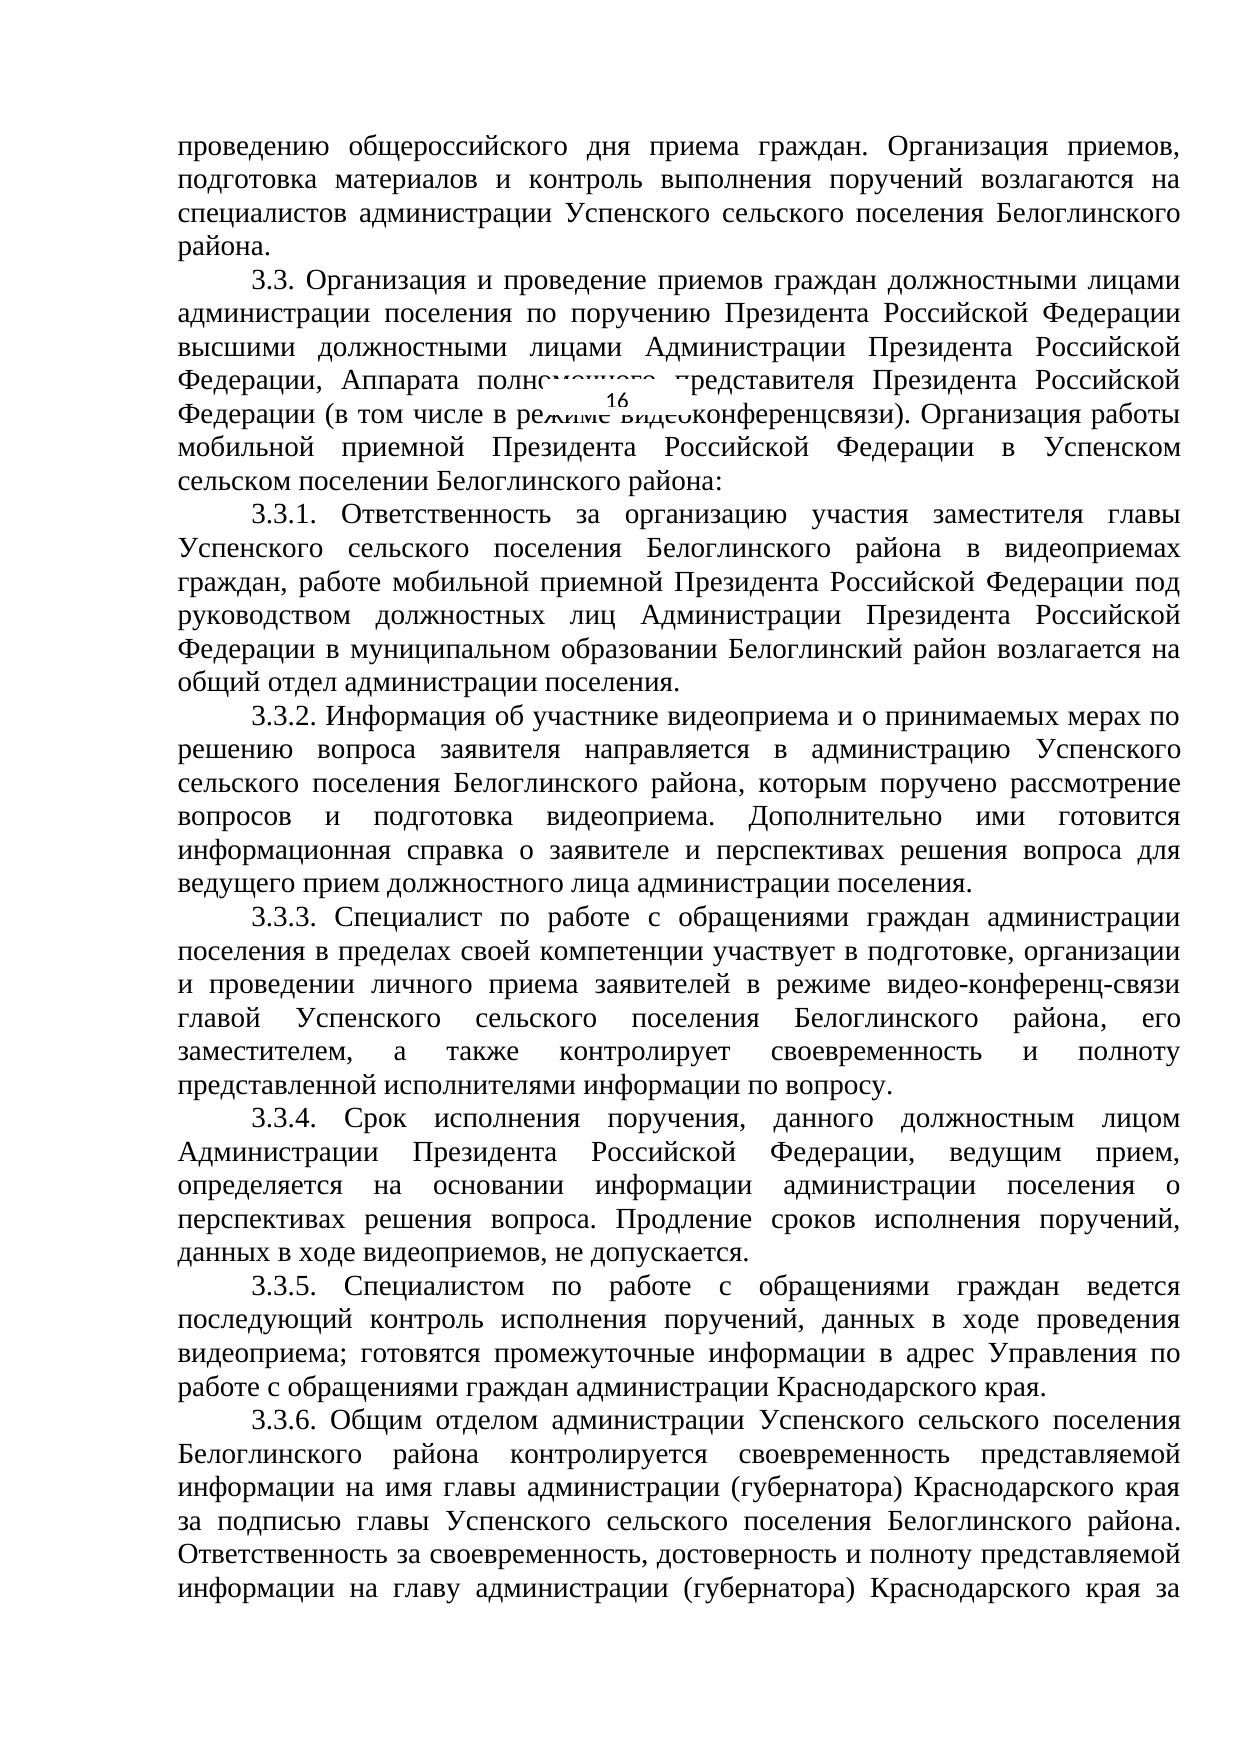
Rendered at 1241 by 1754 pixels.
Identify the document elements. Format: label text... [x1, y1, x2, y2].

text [177, 128, 1181, 262]
text 3.3.5. Специалистом по работе с обращениями граждан ведется последующий контроль исполнения поручений, данных в ходе проведения видеоприема; готовятся промежуточные информации в адрес Управления по работе с обращениями граждан администрации Краснодарского края. [177, 1268, 1181, 1402]
text 3.3.1. Ответственность за организацию участия заместителя главы Успенского сельского поселения Белоглинского района в видеоприемах граждан, работе мобильной приемной Президента Российской Федерации под руководством должностных лиц Администрации Президента Российской Федерации в муниципальном образовании Белоглинский район возлагается на общий отдел администрации поселения. [177, 497, 1181, 698]
text 3.3.2. Информация об участнике видеоприема и о принимаемых мерах по решению вопроса заявителя направляется в администрацию Успенского сельского поселения Белоглинского района, которым поручено рассмотрение вопросов и подготовка видеоприема. Дополнительно ими готовится информационная справка о заявителе и перспективах решения вопроса для ведущего прием должностного лица администрации поселения. [177, 698, 1181, 899]
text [177, 1402, 1181, 1603]
text 3.3. Организация и проведение приемов граждан должностными лицами администрации поселения по поручению Президента Российской Федерации высшими должностными лицами Администрации Президента Российской Федерации, Аппарата полномочного представителя Президента Российской Федерации (в том числе в режиме видеоконференцсвязи). Организация работы мобильной приемной Президента Российской Федерации в Успенском сельском поселении Белоглинского района: [177, 262, 1181, 497]
text 3.3.4. Срок исполнения поручения, данного должностным лицом Администрации Президента Российской Федерации, ведущим прием, определяется на основании информации администрации поселения о перспективах решения вопроса. Продление сроков исполнения поручений, данных в ходе видеоприемов, не допускается. [177, 1100, 1181, 1268]
text 3.3.3. Специалист по работе с обращениями граждан администрации поселения в пределах своей компетенции участвует в подготовке, организации и проведении личного приема заявителей в режиме видео-конференц-связи главой Успенского сельского поселения Белоглинского района, его заместителем, а также контролирует своевременность и полноту представленной исполнителями информации по вопросу. [177, 899, 1181, 1100]
